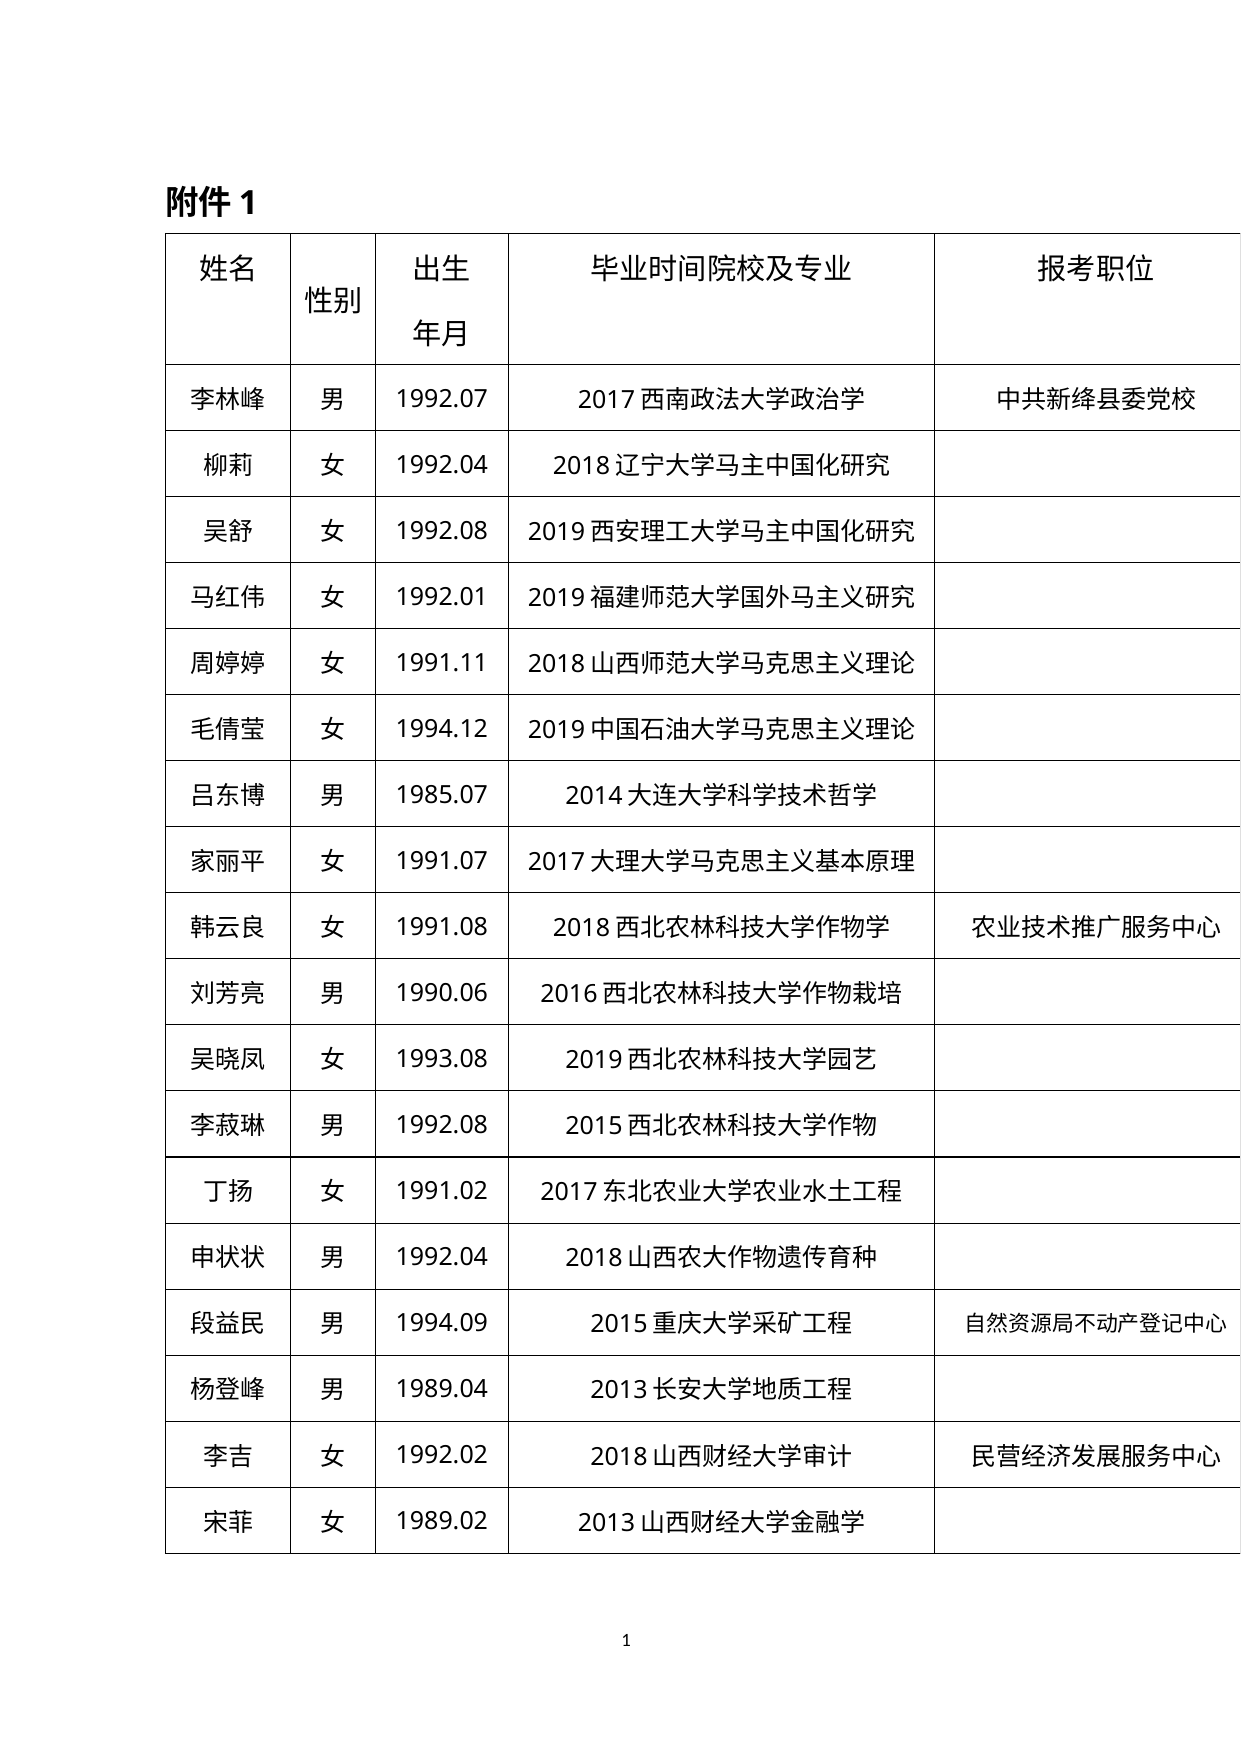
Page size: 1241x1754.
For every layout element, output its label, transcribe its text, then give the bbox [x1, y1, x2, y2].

table_cell 男 [291, 1224, 375, 1288]
table_cell 2017西南政法大学政治学 [509, 365, 934, 430]
table_cell 2018山西农大作物遗传育种 [509, 1224, 934, 1288]
table_cell [935, 563, 1240, 628]
table_cell [935, 827, 1240, 892]
table_cell 2019中国石油大学马克思主义理论 [509, 695, 934, 760]
table_cell 民营经济发展服务中心 [935, 1422, 1240, 1487]
table_cell 家丽平 [166, 827, 290, 892]
table_header 性别 [291, 234, 375, 364]
table_cell 韩云良 [166, 893, 290, 958]
table_cell 男 [291, 1290, 375, 1354]
table_cell 2013山西财经大学金融学 [509, 1488, 934, 1553]
table_cell 男 [291, 365, 375, 430]
table_cell 2015西北农林科技大学作物 [509, 1091, 934, 1156]
table_cell 女 [291, 893, 375, 958]
table_cell [935, 1158, 1240, 1222]
table_cell 2016西北农林科技大学作物栽培 [509, 959, 934, 1024]
table_cell 2017东北农业大学农业水土工程 [509, 1158, 934, 1222]
table_cell 2019西安理工大学马主中国化研究 [509, 497, 934, 562]
table_cell 2018西北农林科技大学作物学 [509, 893, 934, 958]
table_cell [935, 695, 1240, 760]
table_cell 马红伟 [166, 563, 290, 628]
table_cell 1992.08 [376, 497, 508, 562]
table_cell [935, 959, 1240, 1024]
table_cell 丁扬 [166, 1158, 290, 1222]
table_cell 1993.08 [376, 1025, 508, 1090]
table_cell 男 [291, 959, 375, 1024]
table_cell 女 [291, 1422, 375, 1487]
table_cell 2019福建师范大学国外马主义研究 [509, 563, 934, 628]
table_cell 段益民 [166, 1290, 290, 1354]
table_cell 女 [291, 629, 375, 694]
table_cell 2018山西财经大学审计 [509, 1422, 934, 1487]
table_header 毕业时间院校及专业 [509, 234, 934, 364]
table_header 姓名 [166, 234, 290, 364]
table_cell [935, 1224, 1240, 1288]
table_cell 女 [291, 1158, 375, 1222]
table_header 报考职位 [935, 234, 1240, 364]
table_cell 柳莉 [166, 431, 290, 496]
table_cell 1991.02 [376, 1158, 508, 1222]
table_cell 女 [291, 431, 375, 496]
table_cell 2015重庆大学采矿工程 [509, 1290, 934, 1354]
table_cell 2014大连大学科学技术哲学 [509, 761, 934, 826]
table_cell [935, 431, 1240, 496]
table_cell 2019西北农林科技大学园艺 [509, 1025, 934, 1090]
table_cell [935, 1488, 1240, 1553]
table_cell 吕东博 [166, 761, 290, 826]
table_cell 自然资源局不动产登记中心 [935, 1290, 1240, 1354]
table_cell 1992.02 [376, 1422, 508, 1487]
table_cell [935, 761, 1240, 826]
table_cell 1992.08 [376, 1091, 508, 1156]
table_cell 1990.06 [376, 959, 508, 1024]
table_cell 宋菲 [166, 1488, 290, 1553]
table_cell [935, 1356, 1240, 1421]
table_cell 吴晓凤 [166, 1025, 290, 1090]
table_cell 1992.04 [376, 431, 508, 496]
table_cell 刘芳亮 [166, 959, 290, 1024]
table_cell 男 [291, 1091, 375, 1156]
table_cell 男 [291, 761, 375, 826]
table_cell 1985.07 [376, 761, 508, 826]
table_cell 周婷婷 [166, 629, 290, 694]
table_cell 农业技术推广服务中心 [935, 893, 1240, 958]
table_cell 2018山西师范大学马克思主义理论 [509, 629, 934, 694]
table_cell 吴舒 [166, 497, 290, 562]
table_cell 1992.04 [376, 1224, 508, 1288]
table_cell [935, 497, 1240, 562]
table_cell [935, 1025, 1240, 1090]
table_cell 中共新绛县委党校 [935, 365, 1240, 430]
table_cell 1992.07 [376, 365, 508, 430]
table_cell 1989.02 [376, 1488, 508, 1553]
table_cell 女 [291, 827, 375, 892]
table_cell 1994.12 [376, 695, 508, 760]
table_cell 女 [291, 1025, 375, 1090]
table_cell 申状状 [166, 1224, 290, 1288]
table_cell 1991.11 [376, 629, 508, 694]
table_cell 李菽琳 [166, 1091, 290, 1156]
table_cell 李吉 [166, 1422, 290, 1487]
table_cell 1991.08 [376, 893, 508, 958]
table_cell 1994.09 [376, 1290, 508, 1354]
table_cell 男 [291, 1356, 375, 1421]
table_header 出生 年月 [376, 234, 508, 364]
table_cell 女 [291, 695, 375, 760]
table_cell 女 [291, 563, 375, 628]
table_cell 女 [291, 1488, 375, 1553]
text 附件1 [165, 168, 1087, 233]
table_cell 2017大理大学马克思主义基本原理 [509, 827, 934, 892]
table_cell 毛倩莹 [166, 695, 290, 760]
table_cell 李林峰 [166, 365, 290, 430]
table_cell 1989.04 [376, 1356, 508, 1421]
table_cell 1991.07 [376, 827, 508, 892]
table_cell 女 [291, 497, 375, 562]
table_cell 2013长安大学地质工程 [509, 1356, 934, 1421]
table_cell 杨登峰 [166, 1356, 290, 1421]
table_cell 1992.01 [376, 563, 508, 628]
table_cell 2018辽宁大学马主中国化研究 [509, 431, 934, 496]
table_cell [935, 629, 1240, 694]
table_cell [935, 1091, 1240, 1156]
